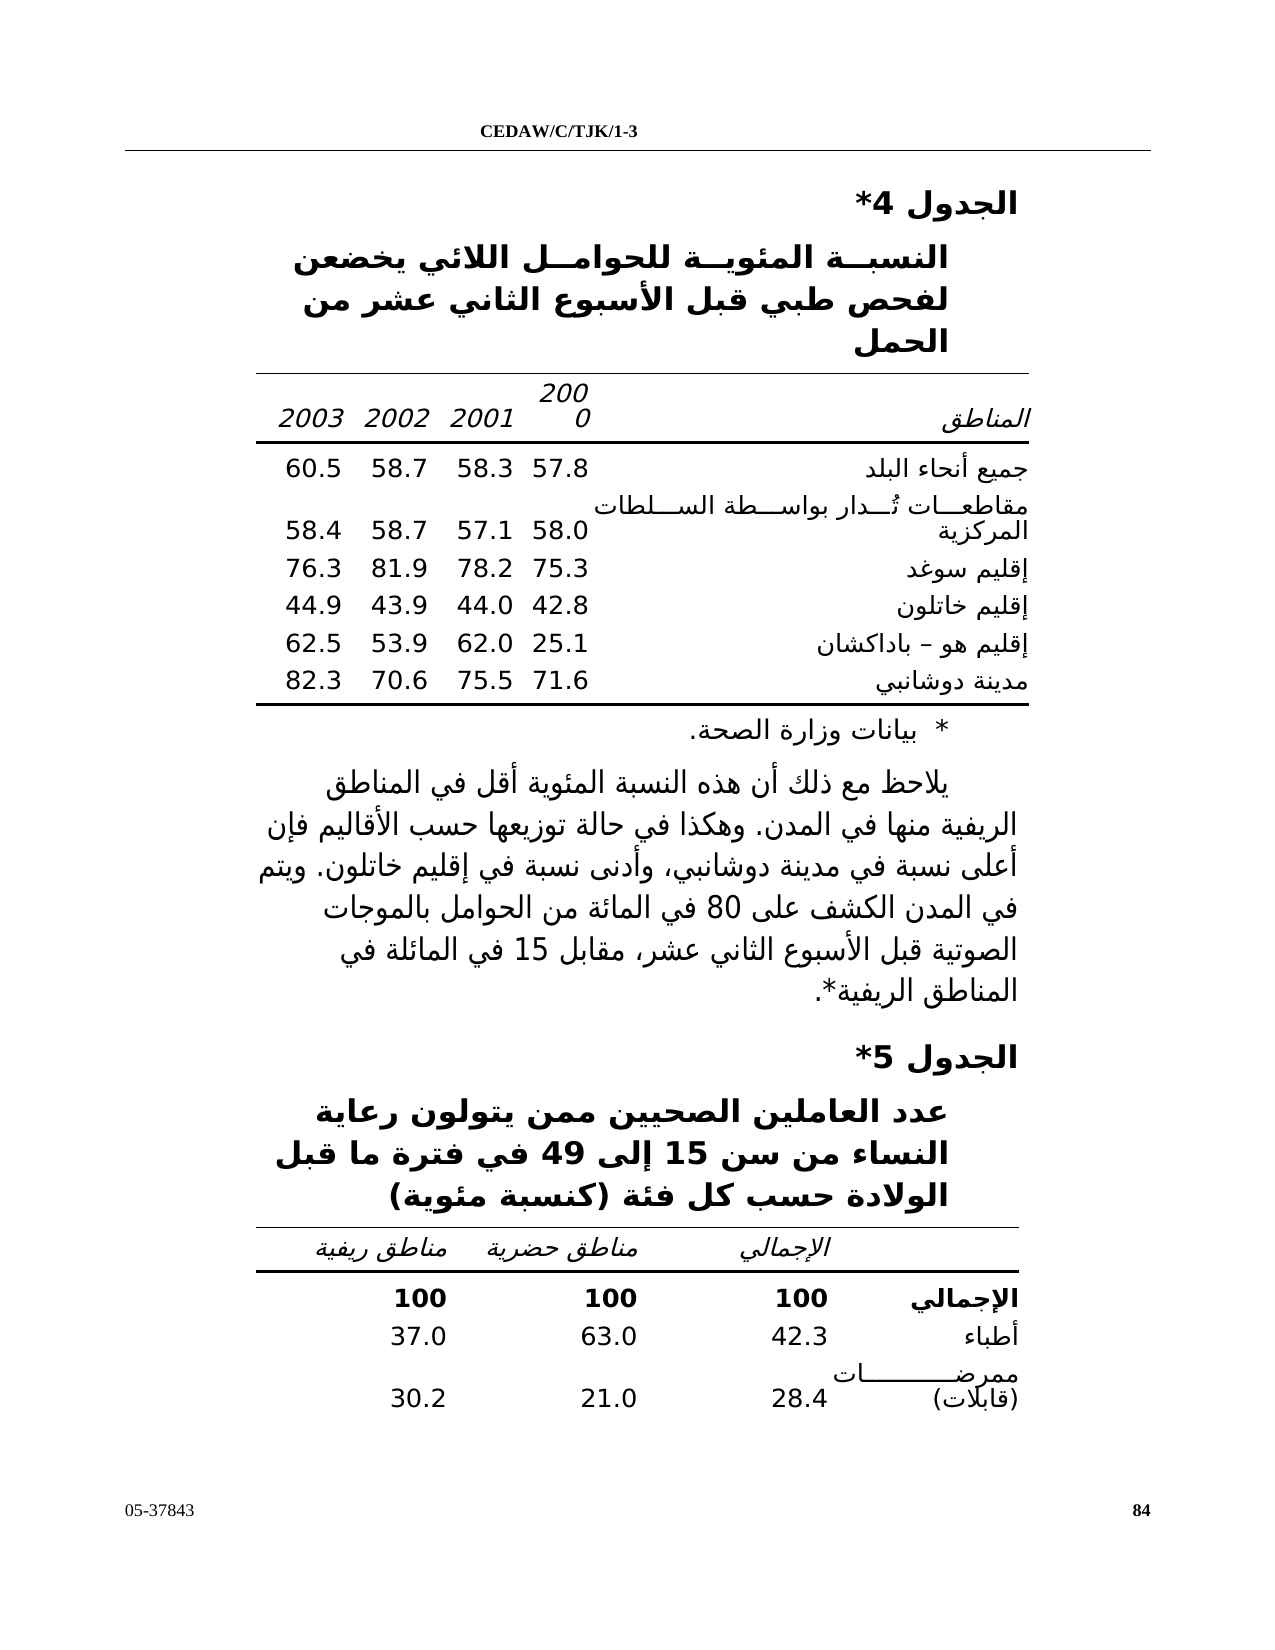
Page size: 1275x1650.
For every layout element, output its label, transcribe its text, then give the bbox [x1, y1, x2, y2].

table_cell 57.8 [514, 453, 589, 490]
table_header 2000 [514, 374, 589, 441]
table_cell 75.3 [514, 553, 589, 590]
table_cell 21.0 [447, 1359, 638, 1421]
table_cell الإجمالي [828, 1281, 1019, 1319]
table_cell جميع أنحاء البلد [589, 453, 1029, 490]
table_cell 25.1 [514, 628, 589, 665]
table_cell [342, 444, 428, 453]
table_cell [589, 444, 1029, 453]
table_header مناطق ريفية [256, 1228, 447, 1269]
table_cell 58.7 [342, 453, 428, 490]
table_cell ممرضات (قابلات) [828, 1359, 1019, 1421]
table_cell إقليم خاتلون [589, 590, 1029, 628]
table_cell 81.9 [342, 553, 428, 590]
table_header [828, 1228, 1019, 1269]
table_cell 71.6 [514, 665, 589, 703]
table_cell [514, 444, 589, 453]
table_cell 43.9 [342, 590, 428, 628]
table_cell [828, 1273, 1019, 1281]
table_cell 44.9 [256, 590, 342, 628]
table_cell 100 [256, 1281, 447, 1319]
table_cell [256, 1273, 447, 1281]
table_cell 100 [638, 1281, 828, 1319]
table_cell 58.0 [514, 490, 589, 553]
table_cell 82.3 [256, 665, 342, 703]
table_cell 44.0 [428, 590, 514, 628]
table_cell [256, 444, 342, 453]
table_cell 62.0 [428, 628, 514, 665]
text عدد العاملين الصحيين ممن يتولون رعاية النساء من سن 15 إلى 49 في فترة ما قبل الولادة حسب كل فئة (كنسبة مئوية) [256, 1089, 1018, 1214]
table_cell 75.5 [428, 665, 514, 703]
text الجدول 5* [256, 1035, 1018, 1077]
table_cell 70.6 [342, 665, 428, 703]
table_cell أطباء [828, 1319, 1019, 1358]
table_cell 30.2 [256, 1359, 447, 1421]
table_header 2002 [342, 374, 428, 441]
text الجدول 4* [256, 181, 1018, 223]
table_header 2001 [428, 374, 514, 441]
table_cell 58.3 [428, 453, 514, 490]
table_cell 42.3 [638, 1319, 828, 1358]
table_cell 78.2 [428, 553, 514, 590]
table_cell إقليم هو – باداكشان [589, 628, 1029, 665]
table_cell [428, 444, 514, 453]
table_cell 58.4 [256, 490, 342, 553]
table_cell [447, 1273, 638, 1281]
table_cell 42.8 [514, 590, 589, 628]
table_cell إقليم سوغد [589, 553, 1029, 590]
table_header الإجمالي [638, 1228, 828, 1269]
table_cell [638, 1273, 828, 1281]
table_cell مقاطعات تُدار بواسطة السلطات المركزية [589, 490, 1029, 553]
table_cell 63.0 [447, 1319, 638, 1358]
table_header 2003 [256, 374, 342, 441]
table_cell 60.5 [256, 453, 342, 490]
text النسبــة المئويــة للحوامــل اللائي يخضعن لفحص طبي قبل الأسبوع الثاني عشر من الحمل [256, 236, 1018, 361]
text يلاحظ مع ذلك أن هذه النسبة المئوية أقل في المناطق الريفية منها في المدن. وهكذا في حالة توزيعها حسب الأقاليم فإن أعلى نسبة في مدينة دوشانبي، وأدنى نسبة في إقليم خاتلون. ويتم في المدن الكشف على 80 في المائة من الحوامل بالموجات الصوتية قبل الأسبوع الثاني عشر، مقابل 15 في المائلة في المناطق الريفية*. [256, 760, 1018, 1010]
table_cell 57.1 [428, 490, 514, 553]
table_cell 100 [447, 1281, 638, 1319]
table_header مناطق حضرية [447, 1228, 638, 1269]
table_cell 58.7 [342, 490, 428, 553]
table_cell 28.4 [638, 1359, 828, 1421]
table_cell 37.0 [256, 1319, 447, 1358]
table_cell 76.3 [256, 553, 342, 590]
table_cell 62.5 [256, 628, 342, 665]
table_cell 53.9 [342, 628, 428, 665]
table_cell مدينة دوشانبي [589, 665, 1029, 703]
text * بيانات وزارة الصحة. [256, 706, 1018, 748]
table_header المناطق [589, 374, 1029, 441]
